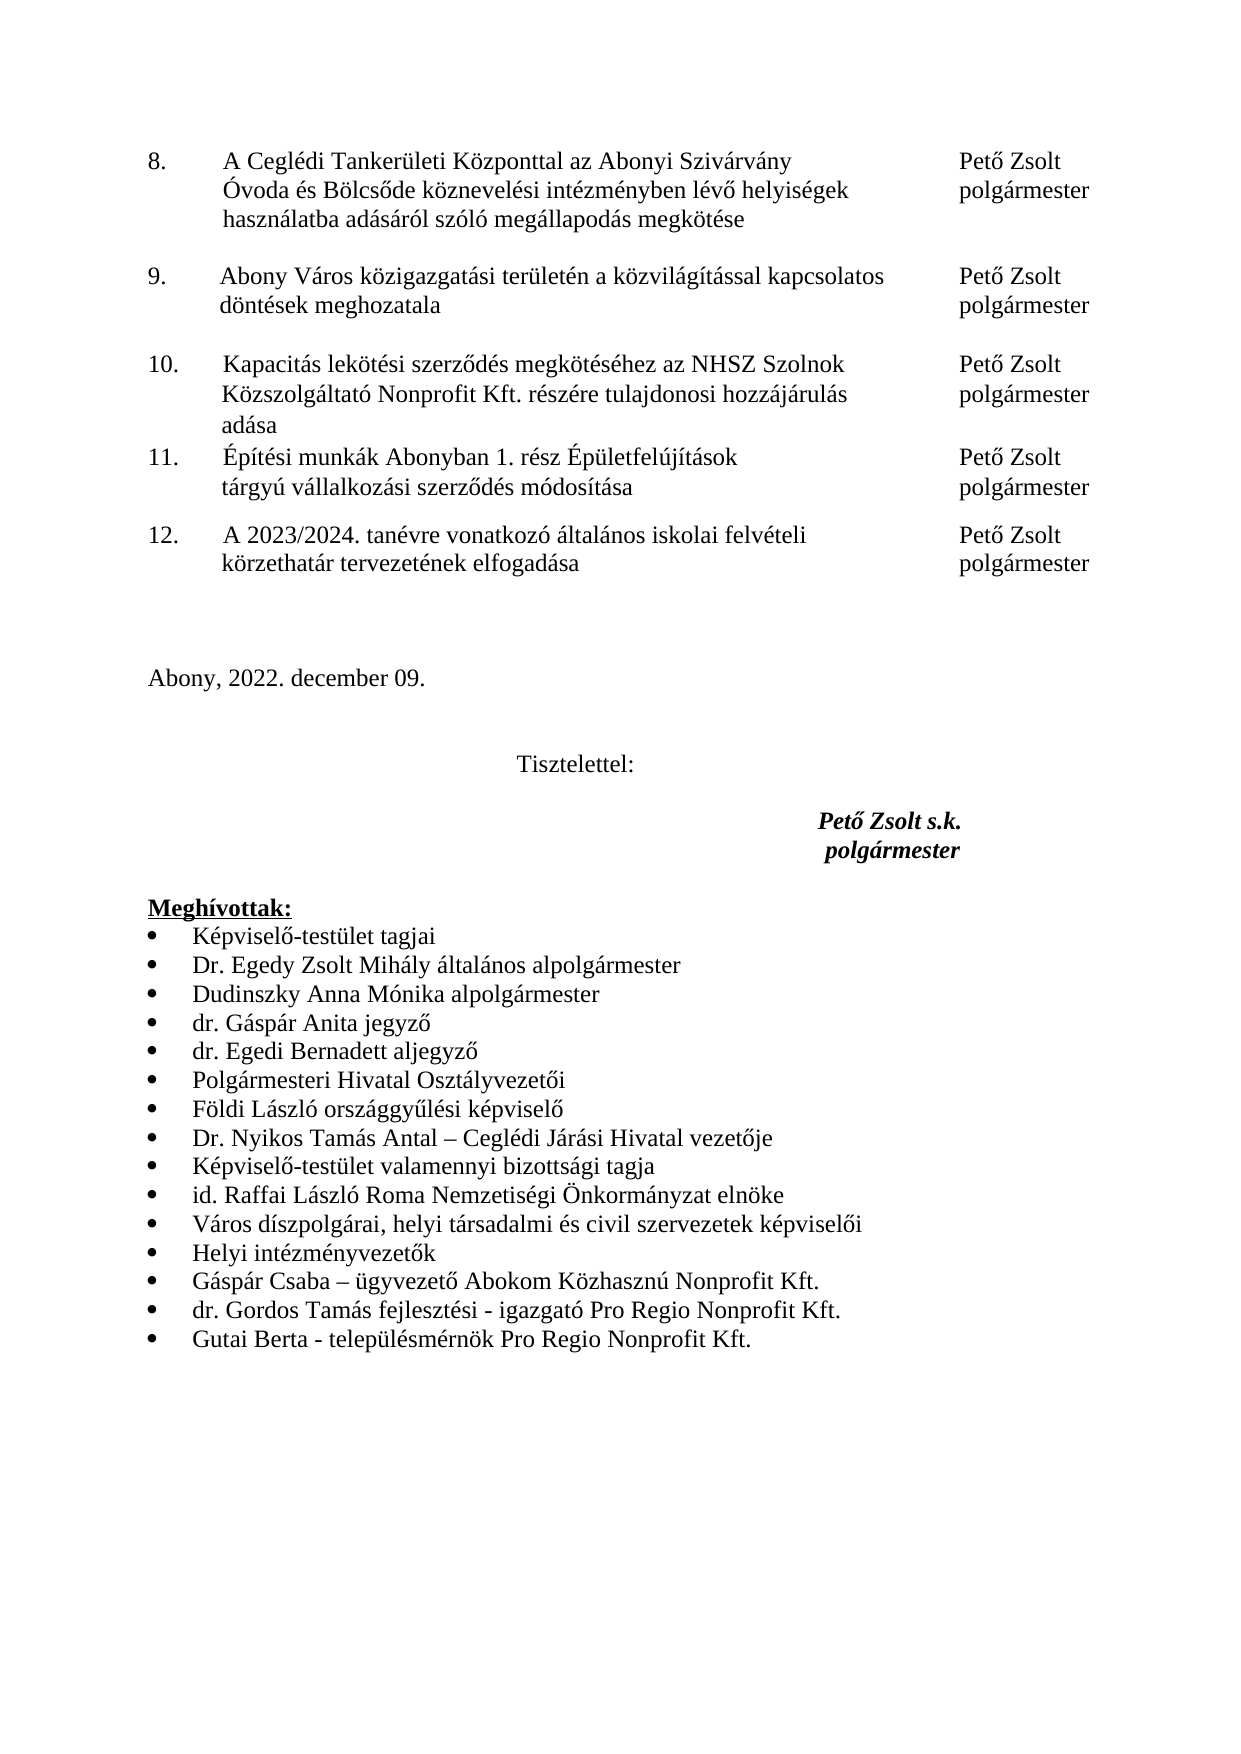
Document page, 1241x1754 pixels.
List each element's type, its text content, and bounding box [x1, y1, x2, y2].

text Tisztelettel: [443, 749, 1181, 778]
list Gáspár Csaba – ügyvezető Abokom Közhasznú Nonprofit Kft. [148, 1266, 1181, 1295]
list körzethatár tervezetének elfogadása polgármester [221, 548, 1181, 577]
list Földi László országgyűlési képviselő [148, 1094, 1181, 1123]
list Óvoda és Bölcsőde köznevelési intézményben lévő helyiségek polgármester [223, 175, 1181, 204]
text tárgyú vállalkozási szerződés módosítása polgármester [221, 472, 1181, 501]
list Képviselő-testület valamennyi bizottsági tagja [148, 1151, 1181, 1180]
list Gutai Berta - településmérnök Pro Regio Nonprofit Kft. [148, 1324, 1181, 1353]
list Dr. Nyikos Tamás Antal – Ceglédi Járási Hivatal vezetője [148, 1123, 1181, 1151]
text polgármester [443, 835, 1181, 864]
list id. Raffai László Roma Nemzetiségi Önkormányzat elnöke [148, 1180, 1181, 1209]
list dr. Gáspár Anita jegyző [148, 1008, 1181, 1036]
subtitle Építési munkák Abonyban 1. rész Épületfelújítások Pető Zsolt [148, 441, 1181, 472]
list dr. Egedi Bernadett aljegyző [148, 1036, 1181, 1065]
list Polgármesteri Hivatal Osztályvezetői [148, 1065, 1181, 1094]
text Meghívottak: [148, 893, 1181, 921]
list A 2023/2024. tanévre vonatkozó általános iskolai felvételi Pető Zsolt [148, 520, 1181, 548]
list Abony Város közigazgatási területén a közvilágítással kapcsolatos Pető Zsolt [148, 261, 1181, 290]
list Dr. Egedy Zsolt Mihály általános alpolgármester [148, 950, 1181, 979]
text adása [221, 410, 1181, 438]
list dr. Gordos Tamás fejlesztési - igazgató Pro Regio Nonprofit Kft. [148, 1295, 1181, 1324]
subtitle Kapacitás lekötési szerződés megkötéséhez az NHSZ Szolnok Pető Zsolt [148, 347, 1181, 379]
list Helyi intézményvezetők [148, 1238, 1181, 1266]
list döntések meghozatala polgármester [207, 290, 1181, 319]
list Dudinszky Anna Mónika alpolgármester [148, 979, 1181, 1008]
list Képviselő-testület tagjai [148, 921, 1181, 950]
text Pető Zsolt s.k. [443, 806, 1181, 835]
list Város díszpolgárai, helyi társadalmi és civil szervezetek képviselői [148, 1209, 1181, 1238]
list A Ceglédi Tankerületi Központtal az Abonyi Szivárvány Pető Zsolt [148, 146, 1181, 175]
text Abony, 2022. december 09. [148, 663, 1181, 691]
text Közszolgáltató Nonprofit Kft. részére tulajdonosi hozzájárulás polgármester [221, 379, 1181, 407]
list használatba adásáról szóló megállapodás megkötése [223, 204, 1181, 232]
